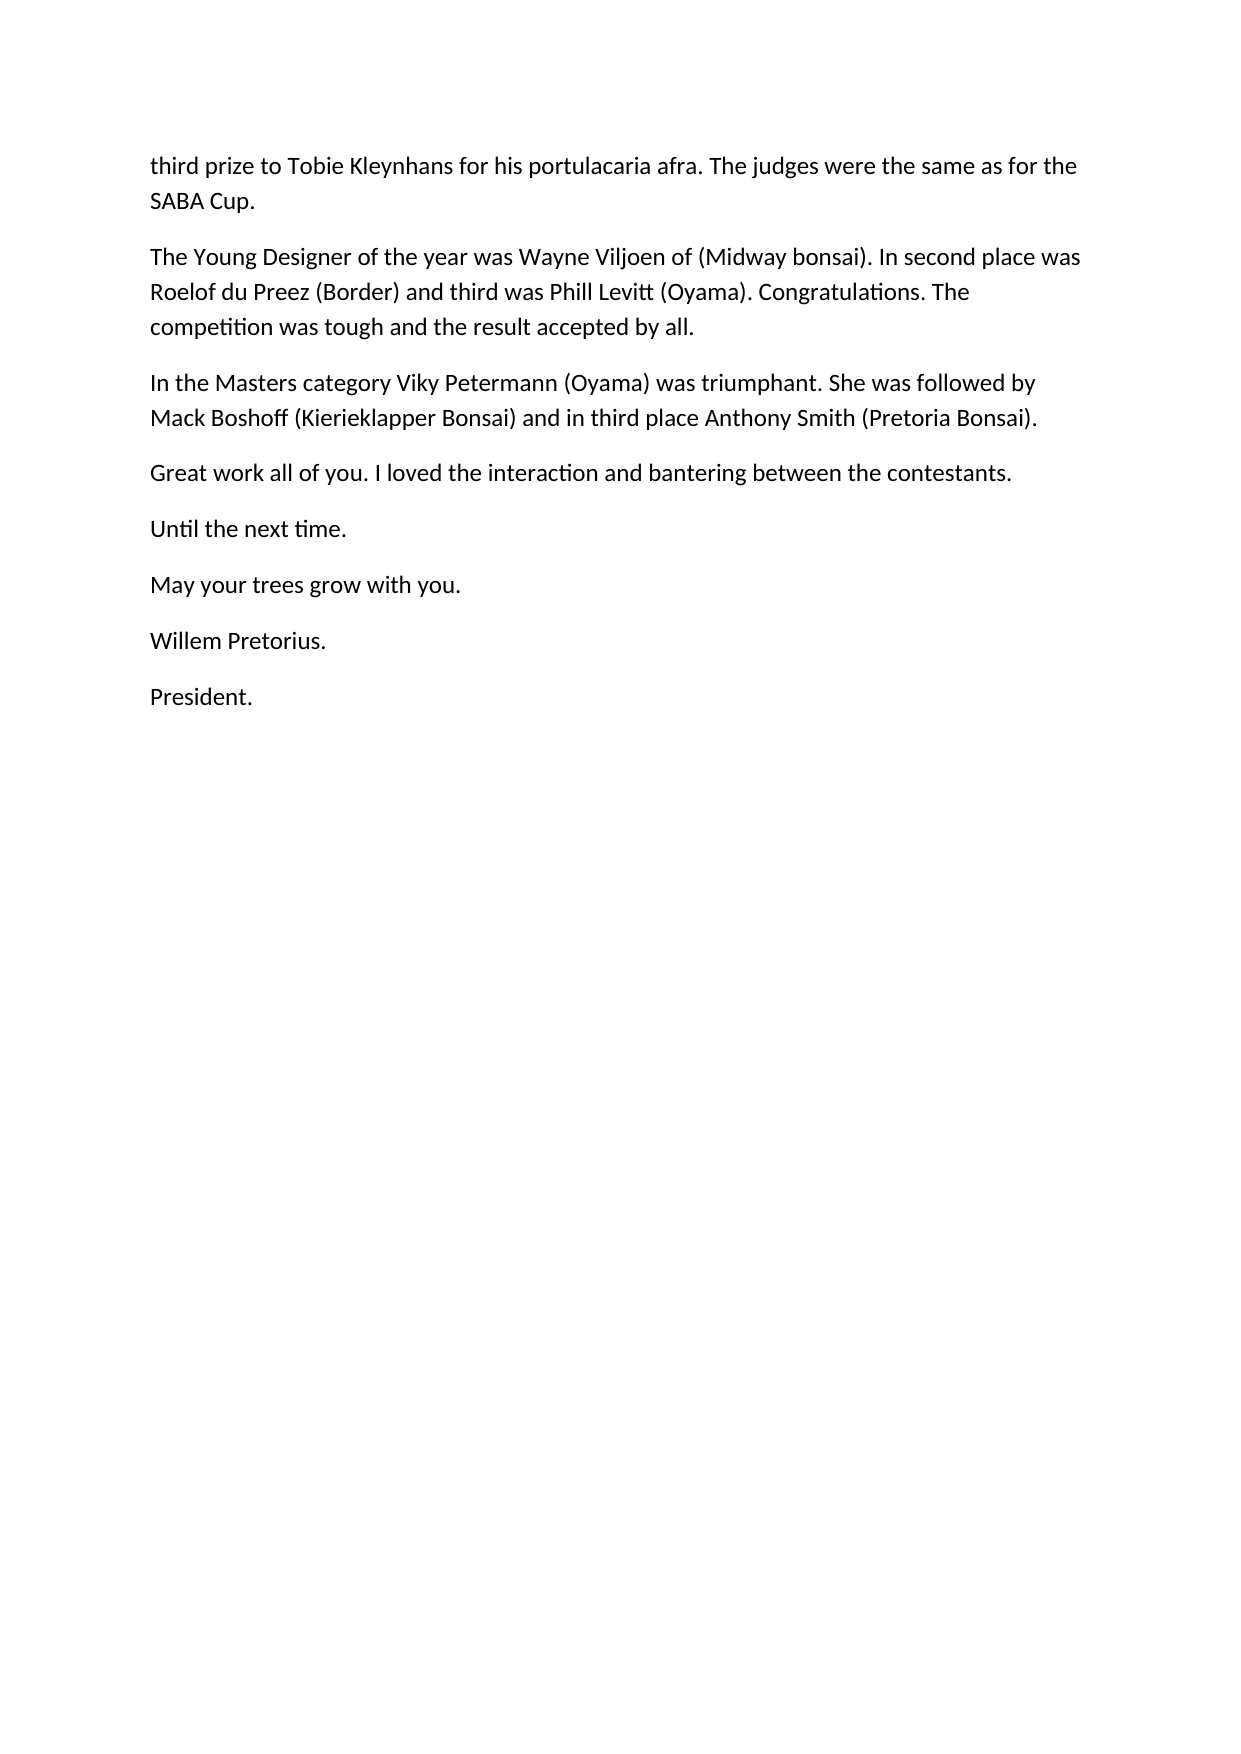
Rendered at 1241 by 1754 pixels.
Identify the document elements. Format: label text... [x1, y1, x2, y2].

text Until the next time. [150, 513, 1090, 544]
text In the Masters category Viky Petermann (Oyama) was triumphant. She was followed by Mack Boshoff (Kierieklapper Bonsai) and in third place Anthony Smith (Pretoria Bonsai). [150, 367, 1090, 432]
text The Young Designer of the year was Wayne Viljoen of (Midway bonsai). In second place was Roelof du Preez (Border) and third was Phill Levitt (Oyama). Congratulations. The competition was tough and the result accepted by all. [150, 241, 1090, 341]
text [150, 150, 1090, 216]
text President. [150, 681, 1090, 711]
text May your trees grow with you. [150, 569, 1090, 600]
text Great work all of you. I loved the interaction and bantering between the contestants. [150, 457, 1090, 488]
text Willem Pretorius. [150, 625, 1090, 656]
